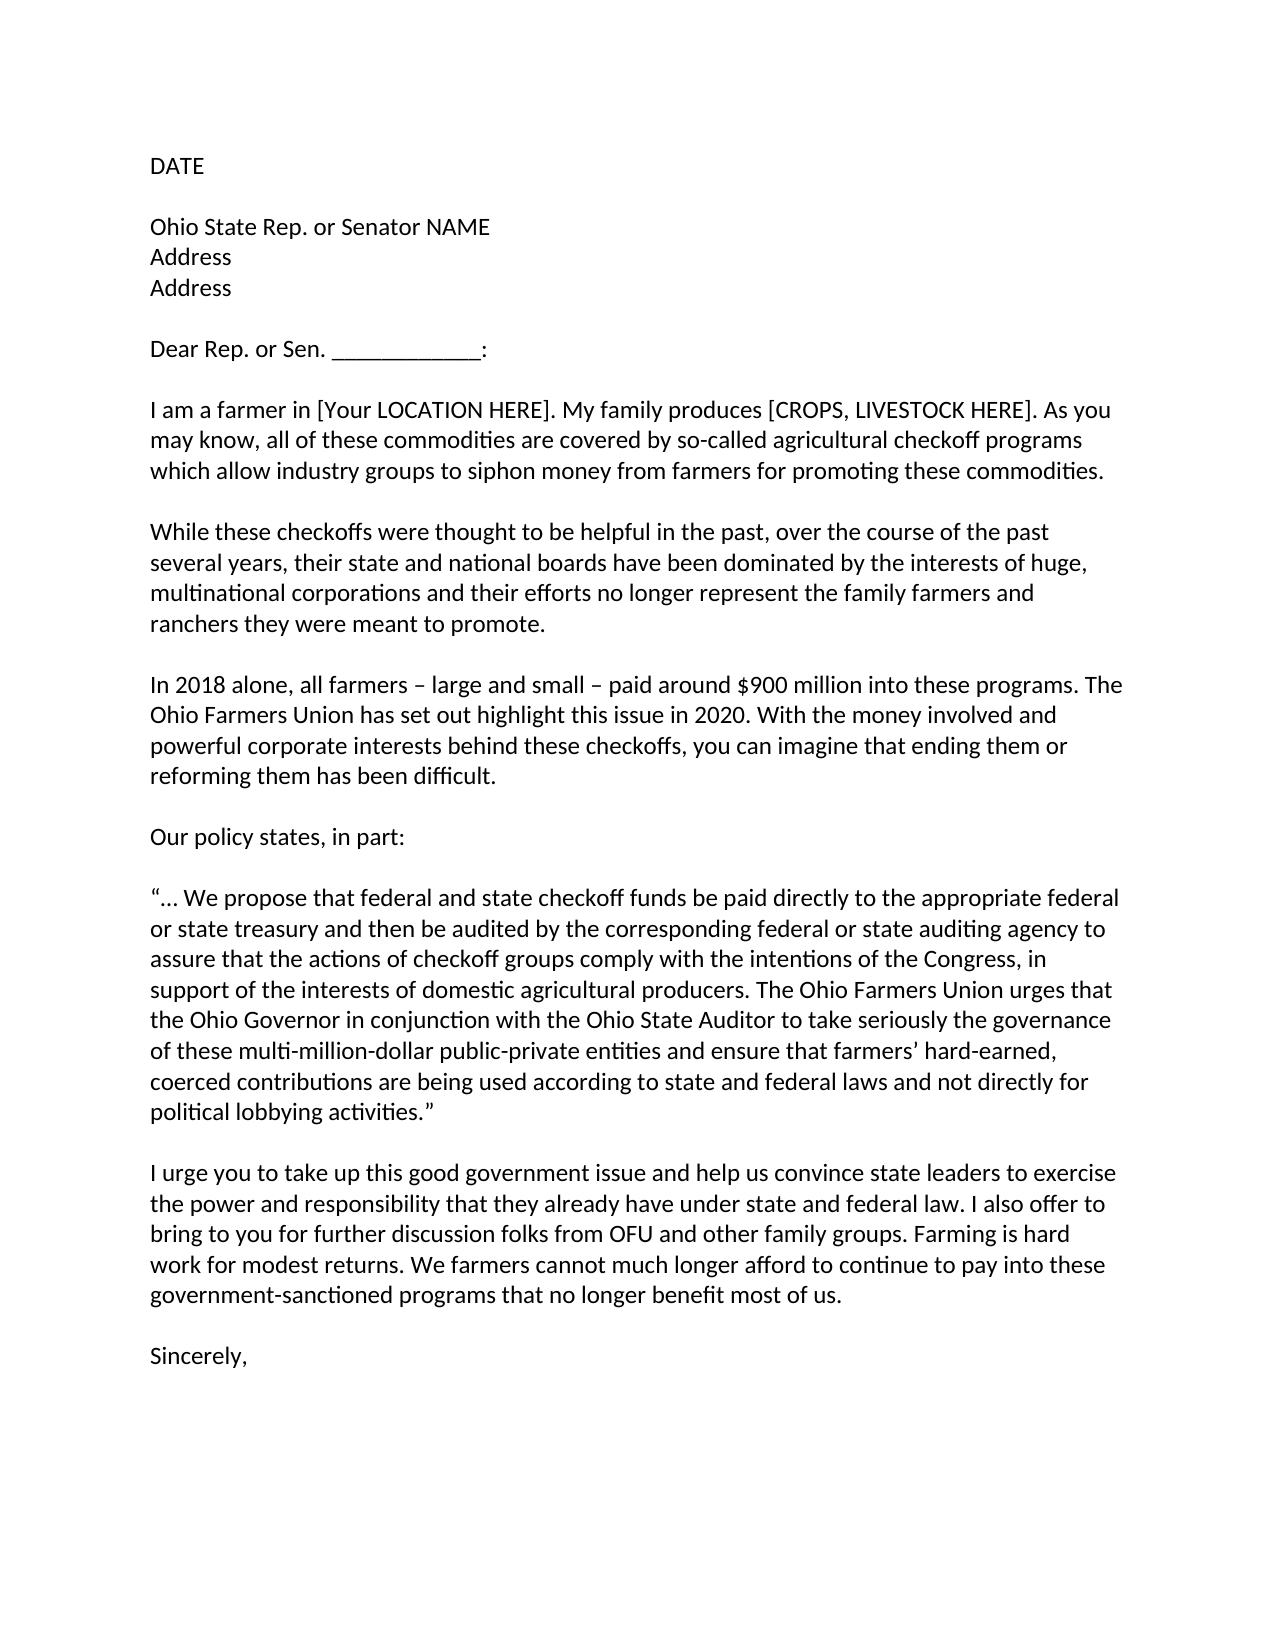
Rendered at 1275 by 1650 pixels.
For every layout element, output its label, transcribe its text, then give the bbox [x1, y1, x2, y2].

text Sincerely, [150, 1340, 1125, 1371]
text In 2018 alone, all farmers – large and small – paid around $900 million into these programs. The Ohio Farmers Union has set out highlight this issue in 2020. With the money involved and powerful corporate interests behind these checkoffs, you can imagine that ending them or reforming them has been difficult. [150, 669, 1125, 791]
text “… We propose that federal and state checkoff funds be paid directly to the appropriate federal or state treasury and then be audited by the corresponding federal or state auditing agency to assure that the actions of checkoff groups comply with the intentions of the Congress, in support of the interests of domestic agricultural producers. The Ohio Farmers Union urges that the Ohio Governor in conjunction with the Ohio State Auditor to take seriously the governance of these multi-million-dollar public-private entities and ensure that farmers’ hard-earned, coerced contributions are being used according to state and federal laws and not directly for political lobbying activities.” [150, 882, 1125, 1127]
text Dear Rep. or Sen. ____________: [150, 333, 1125, 364]
text I urge you to take up this good government issue and help us convince state leaders to exercise the power and responsibility that they already have under state and federal law. I also offer to bring to you for further discussion folks from OFU and other family groups. Farming is hard work for modest returns. We farmers cannot much longer afford to continue to pay into these government-sanctioned programs that no longer benefit most of us. [150, 1157, 1125, 1310]
text While these checkoffs were thought to be helpful in the past, over the course of the past several years, their state and national boards have been dominated by the interests of huge, multinational corporations and their efforts no longer represent the family farmers and ranchers they were meant to promote. [150, 516, 1125, 638]
text Address [150, 242, 1125, 272]
text Ohio State Rep. or Senator NAME [150, 211, 1125, 242]
text I am a farmer in [Your LOCATION HERE]. My family produces [CROPS, LIVESTOCK HERE]. As you may know, all of these commodities are covered by so-called agricultural checkoff programs which allow industry groups to siphon money from farmers for promoting these commodities. [150, 394, 1125, 486]
text DATE [150, 150, 1125, 181]
text Address [150, 272, 1125, 303]
text Our policy states, in part: [150, 821, 1125, 852]
